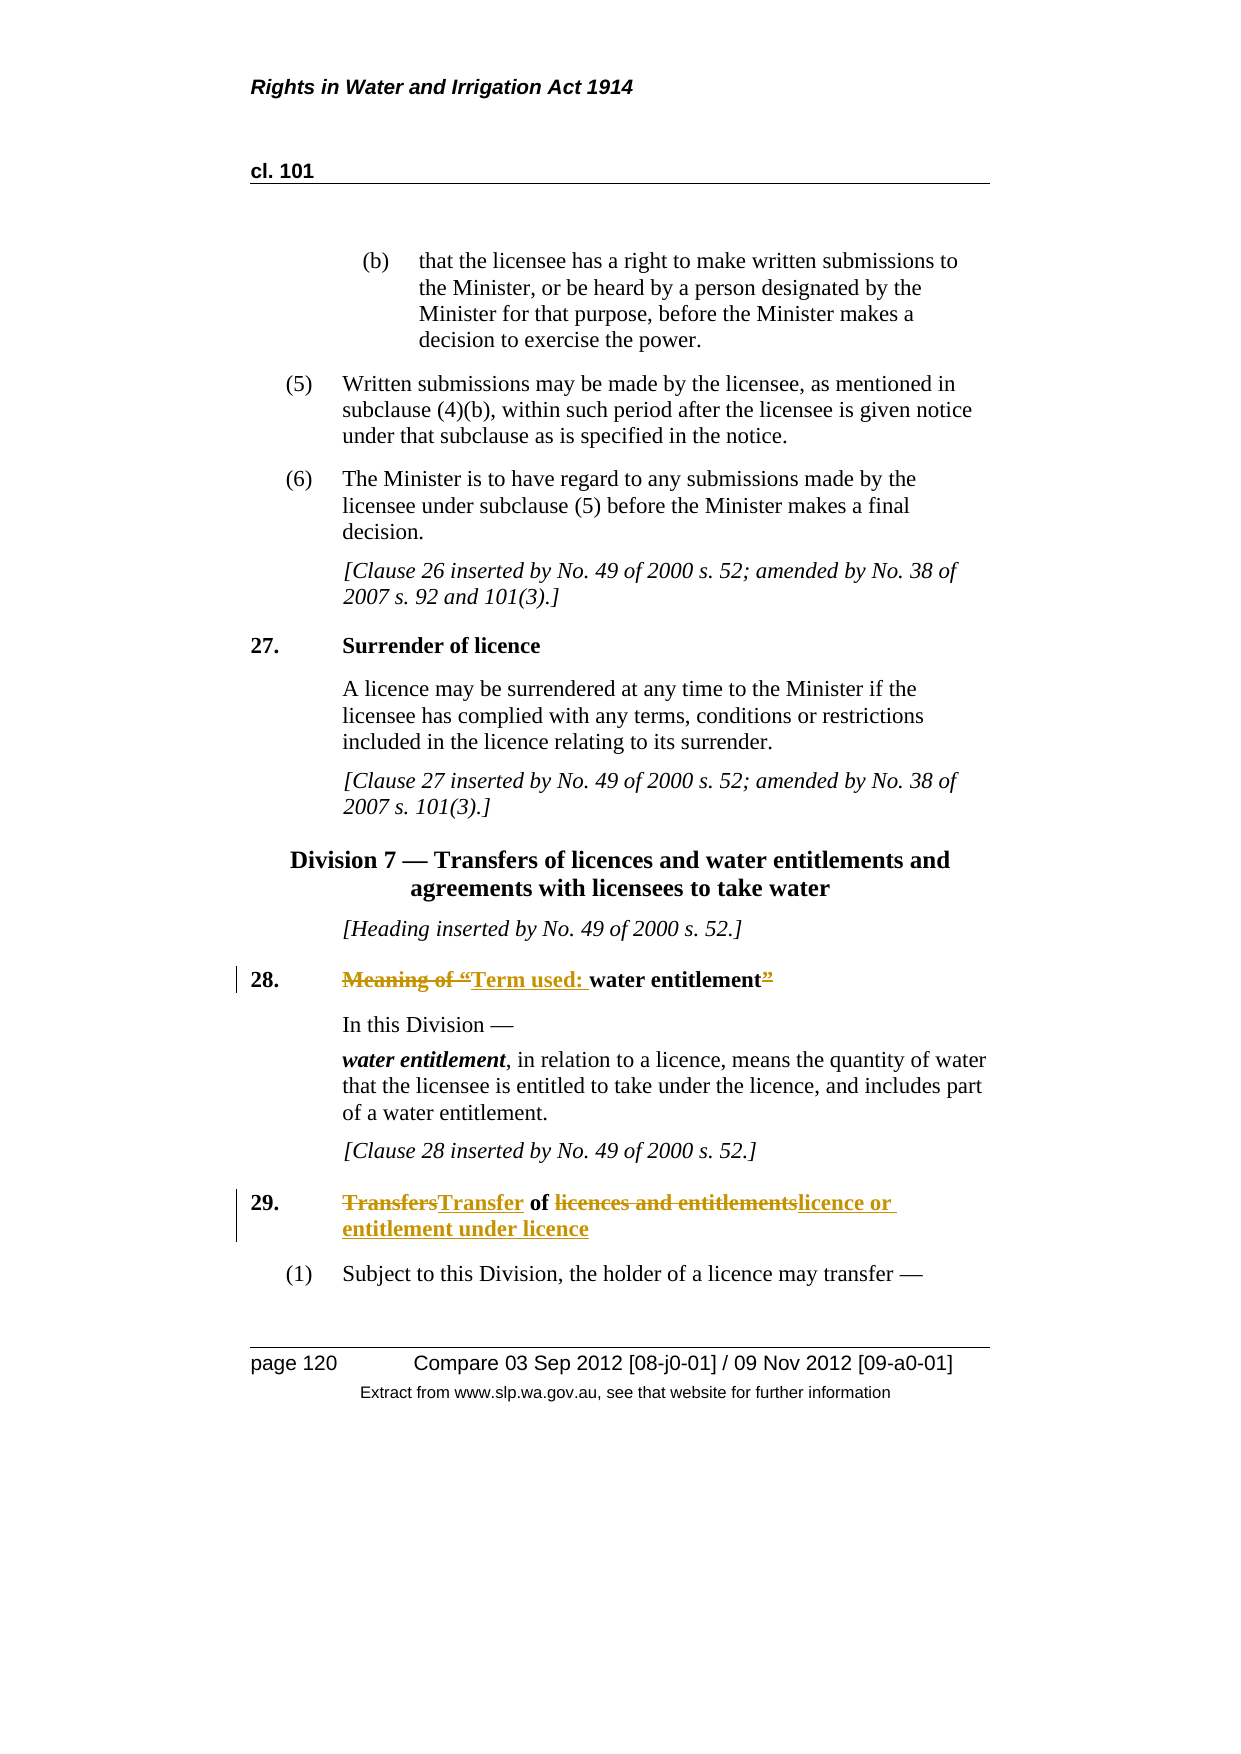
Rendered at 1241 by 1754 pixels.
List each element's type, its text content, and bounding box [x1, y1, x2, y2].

subtitle 27. Surrender of licence [250, 632, 990, 659]
subtitle 29. of [250, 1189, 990, 1242]
text [Clause 27 inserted by No. 49 of 2000 s. 52; amended by No. 38 of 2007 s. 101(3).] [250, 767, 990, 820]
text [Clause 26 inserted by No. 49 of 2000 s. 52; amended by No. 38 of 2007 s. 92 and 101(3).] [250, 557, 990, 609]
subtitle Division 7 — Transfers of licences and water entitlements and agreements with licensees to take water [250, 845, 990, 902]
text In this Division — [250, 1011, 990, 1038]
text water entitlement, in relation to a licence, means the quantity of water that the licensee is entitled to take under the licence, and includes part of a water entitlement. [250, 1046, 990, 1125]
subtitle [Heading inserted by No. 49 of 2000 s. 52.] [250, 915, 990, 941]
subtitle 28. water entitlement [250, 966, 990, 992]
text (6) The Minister is to have regard to any submissions made by the licensee under subclause (5) before the Minister makes a final decision. [250, 465, 990, 544]
text [Clause 28 inserted by No. 49 of 2000 s. 52.] [250, 1137, 990, 1164]
text A licence may be surrendered at any time to the Minister if the licensee has complied with any terms, conditions or restrictions included in the licence relating to its surrender. [250, 676, 990, 754]
text (1) Subject to this Division, the holder of a licence may transfer — [250, 1260, 990, 1287]
text (5) Written submissions may be made by the licensee, as mentioned in subclause (4)(b), within such period after the licensee is given notice under that subclause as is specified in the notice. [250, 369, 990, 449]
text (b) that the licensee has a right to make written submissions to the Minister, or be heard by a person designated by the Minister for that purpose, before the Minister makes a decision to exercise the power. [250, 247, 990, 353]
